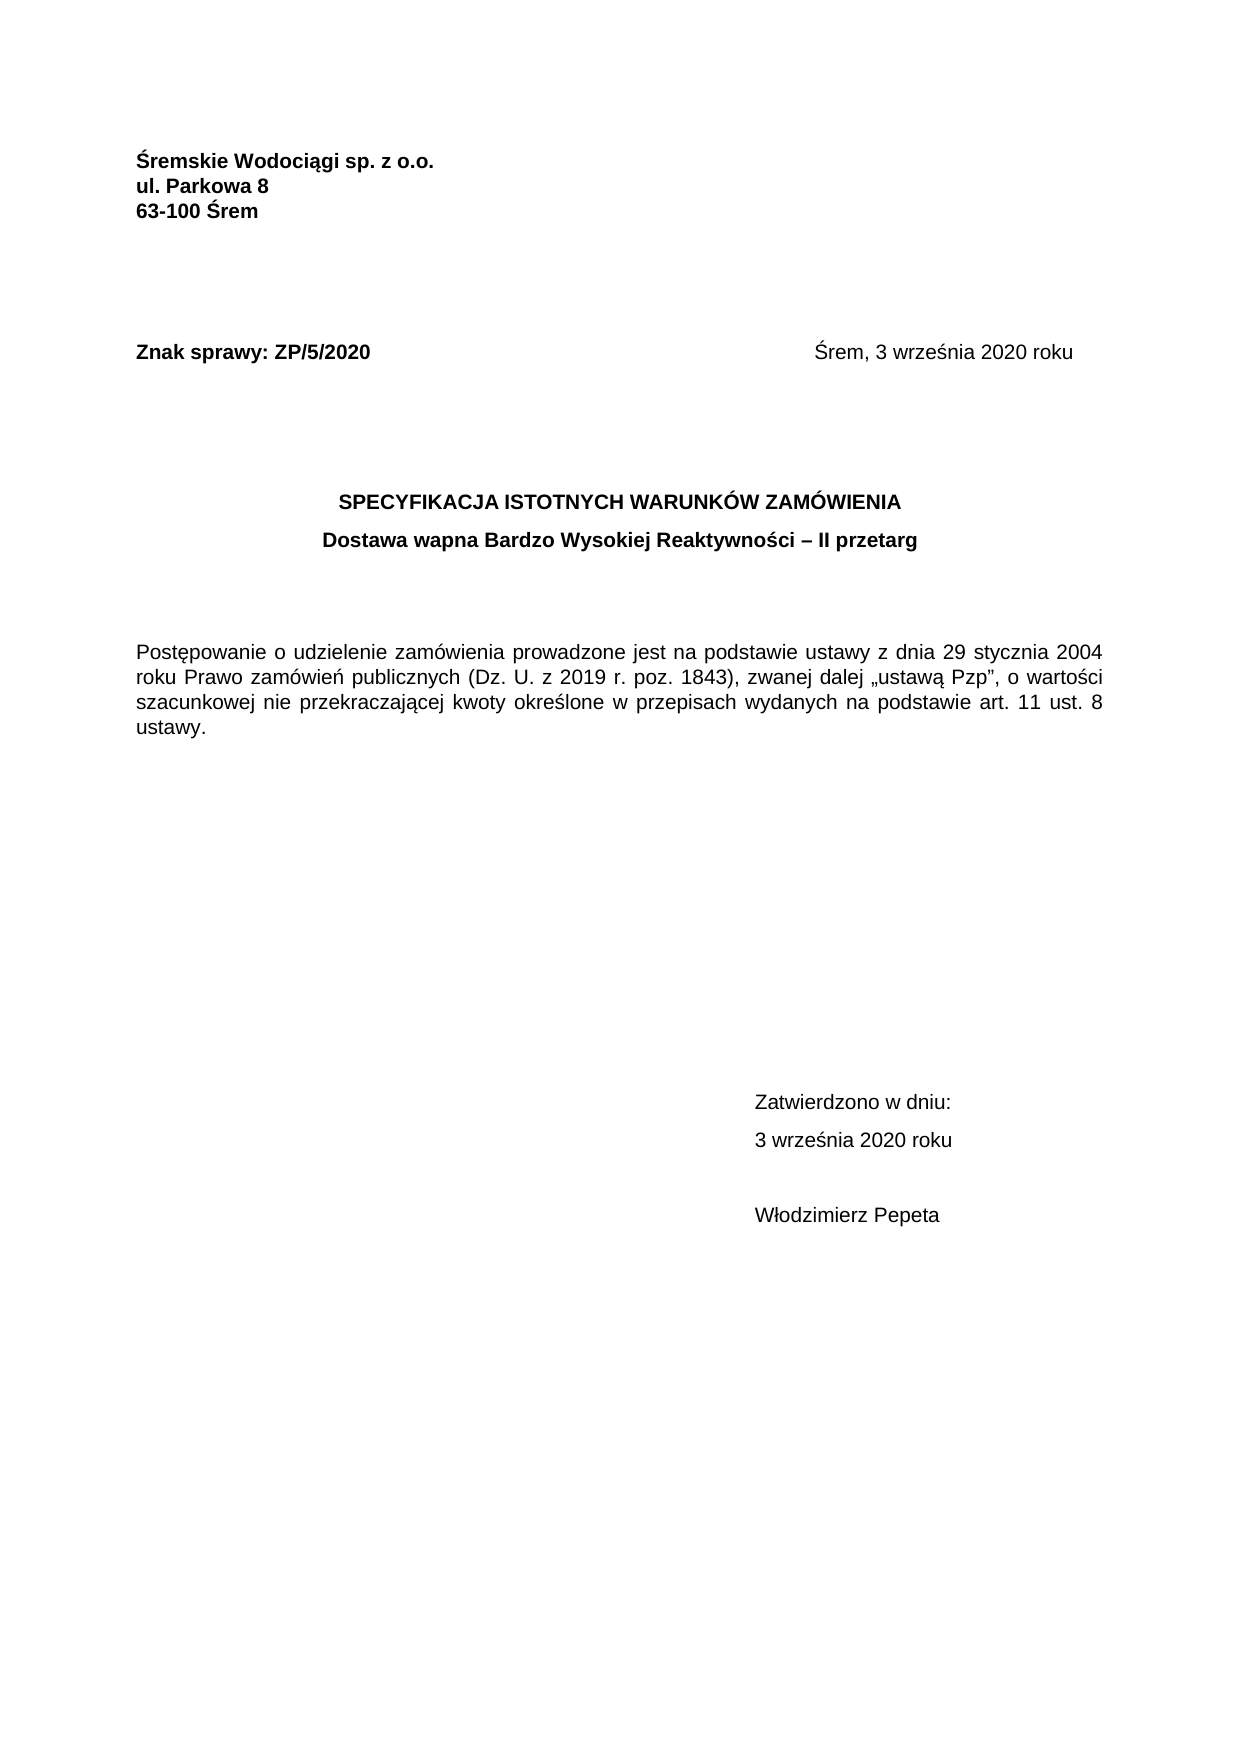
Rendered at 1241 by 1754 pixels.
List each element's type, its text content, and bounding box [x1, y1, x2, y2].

text Śremskie Wodociągi sp. z o.o. [136, 148, 1104, 173]
title SPECYFIKACJA ISTOTNYCH WARUNKÓW ZAMÓWIENIA [136, 489, 1104, 514]
text Zatwierdzono w dniu: [754, 1089, 1104, 1114]
text 63-100 Śrem [136, 198, 1104, 223]
text Dostawa wapna Bardzo Wysokiej Reaktywności – II przetarg [136, 526, 1104, 551]
text Znak sprawy: ZP/5/2020 Śrem, 3 września 2020 roku [136, 339, 1104, 364]
text Włodzimierz Pepeta [754, 1201, 1104, 1226]
text Postępowanie o udzielenie zamówienia prowadzone jest na podstawie ustawy z dnia 29 stycznia 2004 roku Prawo zamówień publicznych (Dz. U. z 2019 r. poz. 1843), zwanej dalej „ustawą Pzp”, o wartości szacunkowej nie przekraczającej kwoty określone w przepisach wydanych na podstawie art. 11 ust. 8 ustawy. [136, 639, 1104, 739]
text 3 września 2020 roku [754, 1126, 1104, 1151]
text ul. Parkowa 8 [136, 173, 1104, 198]
